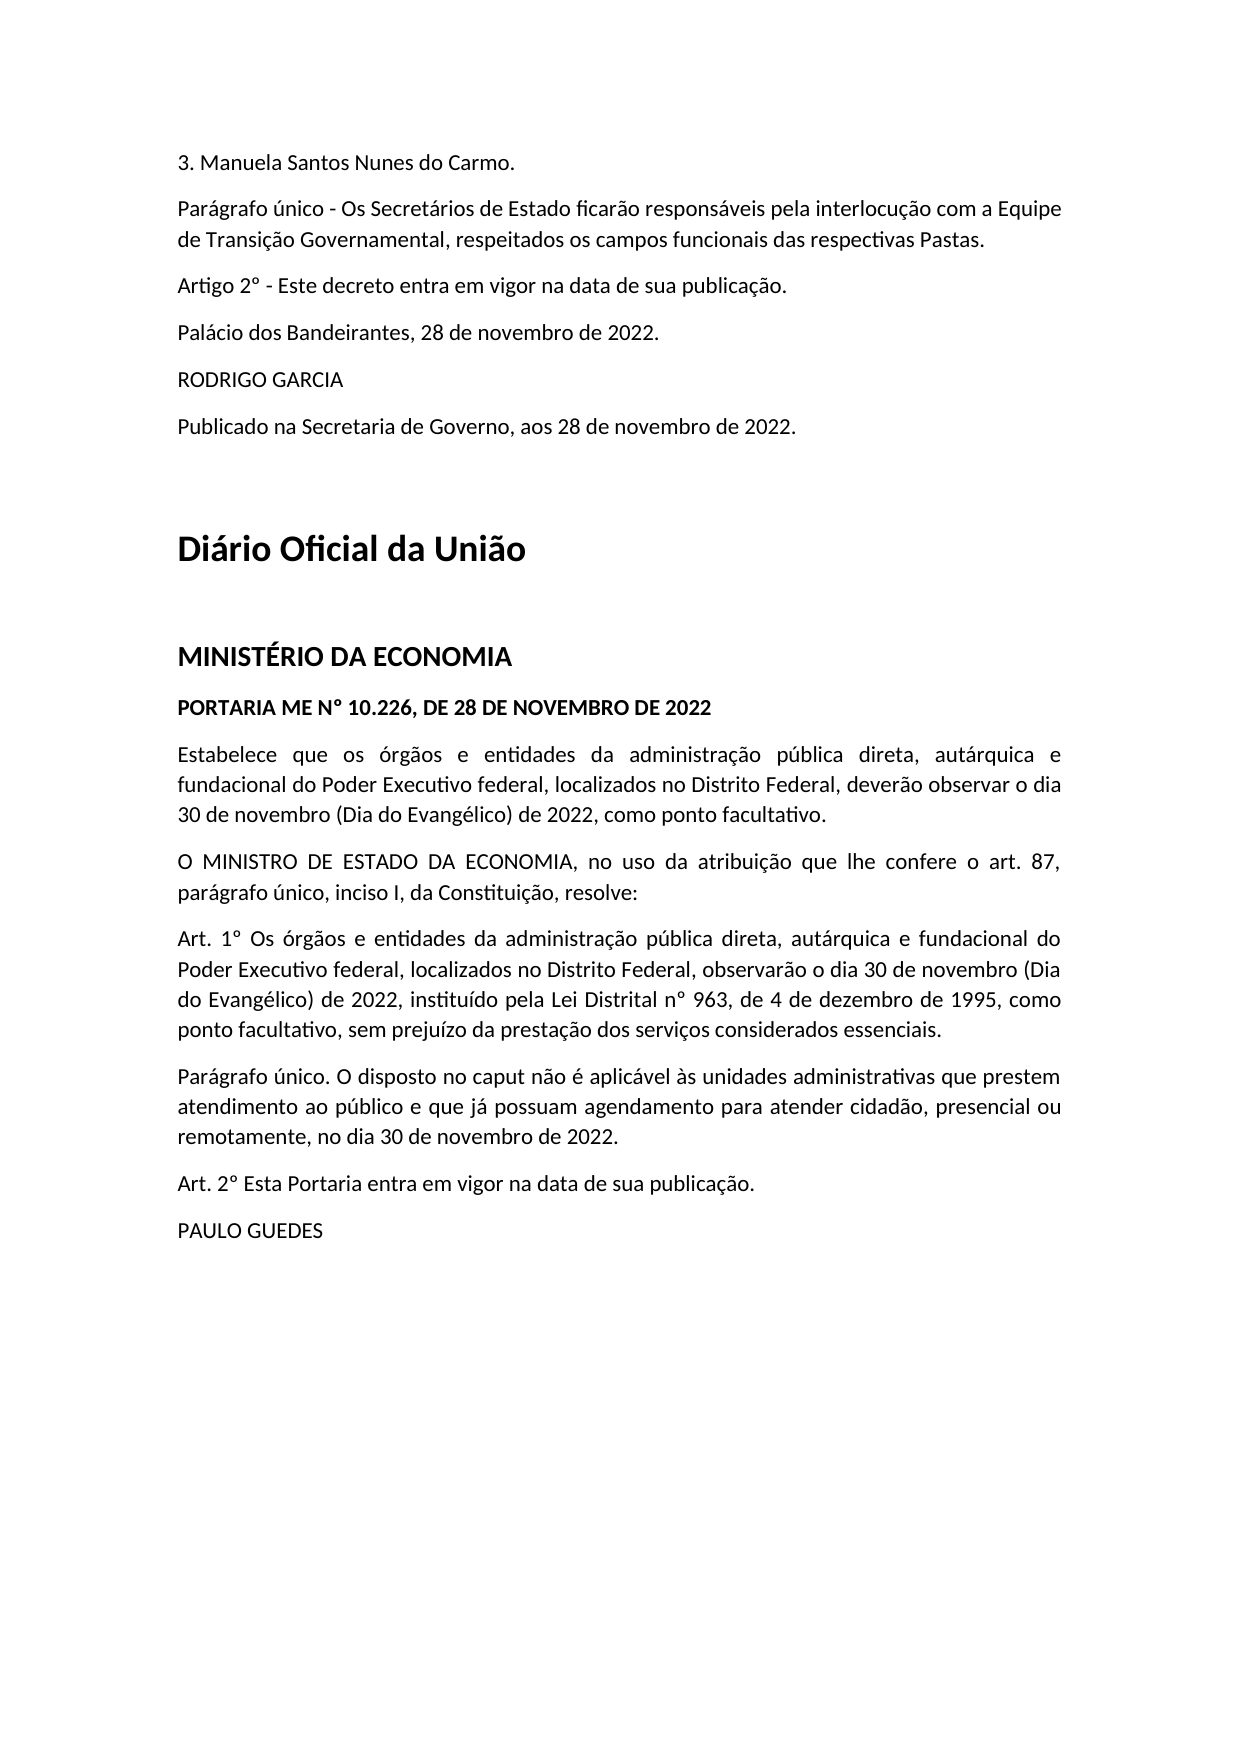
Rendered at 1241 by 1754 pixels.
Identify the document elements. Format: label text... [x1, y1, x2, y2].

text Artigo 2º - Este decreto entra em vigor na data de sua publicação. [177, 272, 1063, 299]
text Diário Oficial da União [177, 525, 1063, 571]
text RODRIGO GARCIA [177, 365, 1063, 393]
text O MINISTRO DE ESTADO DA ECONOMIA, no uso da atribuição que lhe confere o art. 87, parágrafo único, inciso I, da Constituição, resolve: [177, 847, 1063, 906]
text PAULO GUEDES [177, 1216, 1063, 1244]
text 3. Manuela Santos Nunes do Carmo. [177, 148, 1063, 176]
text Palácio dos Bandeirantes, 28 de novembro de 2022. [177, 318, 1063, 346]
text Art. 2º Esta Portaria entra em vigor na data de sua publicação. [177, 1169, 1063, 1197]
text Parágrafo único - Os Secretários de Estado ficarão responsáveis pela interlocução com a Equipe de Transição Governamental, respeitados os campos funcionais das respectivas Pastas. [177, 194, 1063, 253]
text Parágrafo único. O disposto no caput não é aplicável às unidades administrativas que prestem atendimento ao público e que já possuam agendamento para atender cidadão, presencial ou remotamente, no dia 30 de novembro de 2022. [177, 1062, 1063, 1151]
text PORTARIA ME Nº 10.226, DE 28 DE NOVEMBRO DE 2022 [177, 693, 1063, 721]
text MINISTÉRIO DA ECONOMIA [177, 638, 1063, 674]
text Art. 1º Os órgãos e entidades da administração pública direta, autárquica e fundacional do Poder Executivo federal, localizados no Distrito Federal, observarão o dia 30 de novembro (Dia do Evangélico) de 2022, instituído pela Lei Distrital nº 963, de 4 de dezembro de 1995, como ponto facultativo, sem prejuízo da prestação dos serviços considerados essenciais. [177, 924, 1063, 1043]
text Publicado na Secretaria de Governo, aos 28 de novembro de 2022. [177, 412, 1063, 440]
text Estabelece que os órgãos e entidades da administração pública direta, autárquica e fundacional do Poder Executivo federal, localizados no Distrito Federal, deverão observar o dia 30 de novembro (Dia do Evangélico) de 2022, como ponto facultativo. [177, 740, 1063, 829]
